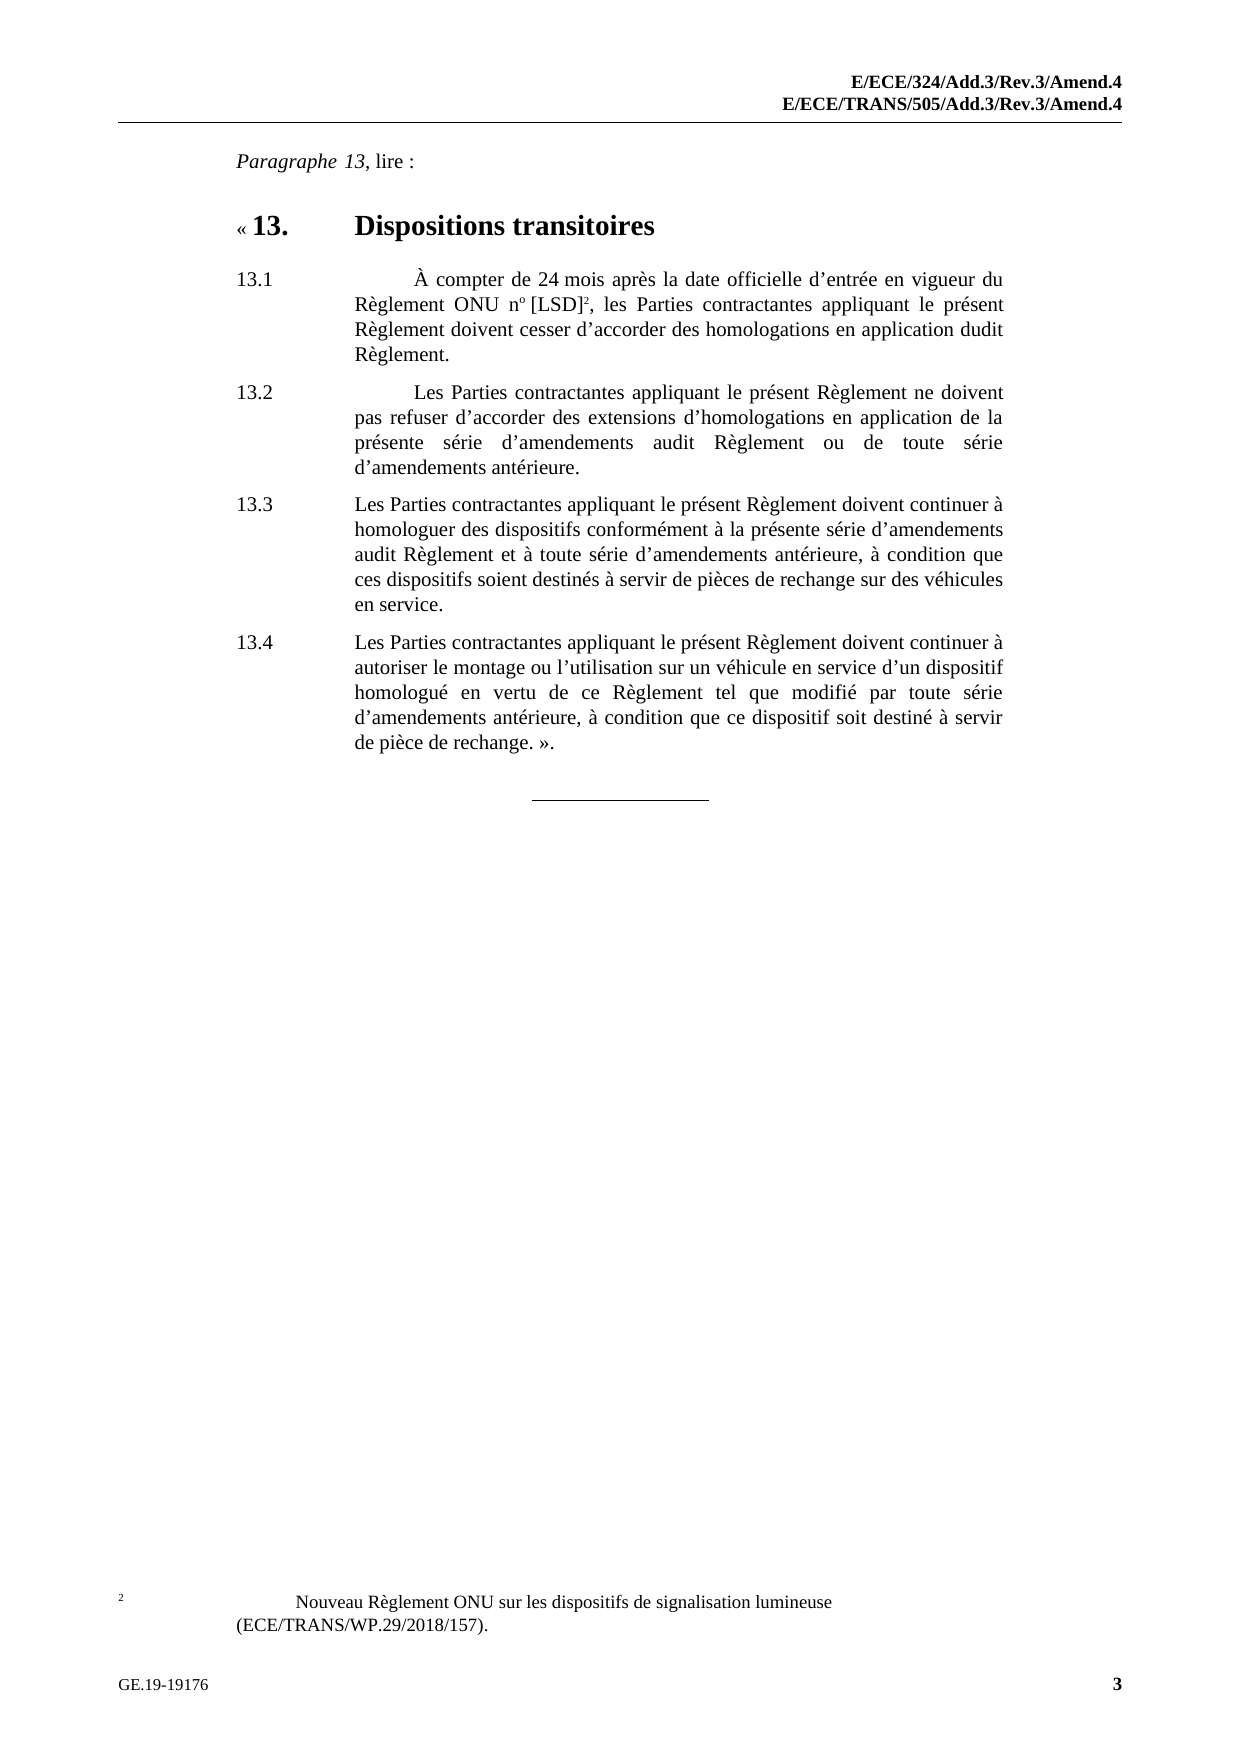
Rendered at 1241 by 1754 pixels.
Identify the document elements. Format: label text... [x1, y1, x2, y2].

text 13.1 À compter de 24 mois après la date officielle d’entrée en vigueur du Règlement ONU no [LSD], les Parties contractantes appliquant le présent Règlement doivent cesser d’accorder des homologations en application dudit Règlement. [236, 266, 1004, 366]
text 13.2 Les Parties contractantes appliquant le présent Règlement ne doivent pas refuser d’accorder des extensions d’homologations en application de la présente série d’amendements audit Règlement ou de toute série d’amendements antérieure. [236, 379, 1004, 479]
text Paragraphe 13, lire : [236, 148, 1004, 173]
text 13.3 Les Parties contractantes appliquant le présent Règlement doivent continuer à homologuer des dispositifs conformément à la présente série d’amendements audit Règlement et à toute série d’amendements antérieure, à condition que ces dispositifs soient destinés à servir de pièces de rechange sur des véhicules en service. [236, 491, 1004, 616]
text 13.4 Les Parties contractantes appliquant le présent Règlement doivent continuer à autoriser le montage ou l’utilisation sur un véhicule en service d’un dispositif homologué en vertu de ce Règlement tel que modifié par toute série d’amendements antérieure, à condition que ce dispositif soit destiné à servir de pièce de rechange. ». [236, 629, 1004, 754]
text « 13. Dispositions transitoires [118, 210, 1004, 241]
